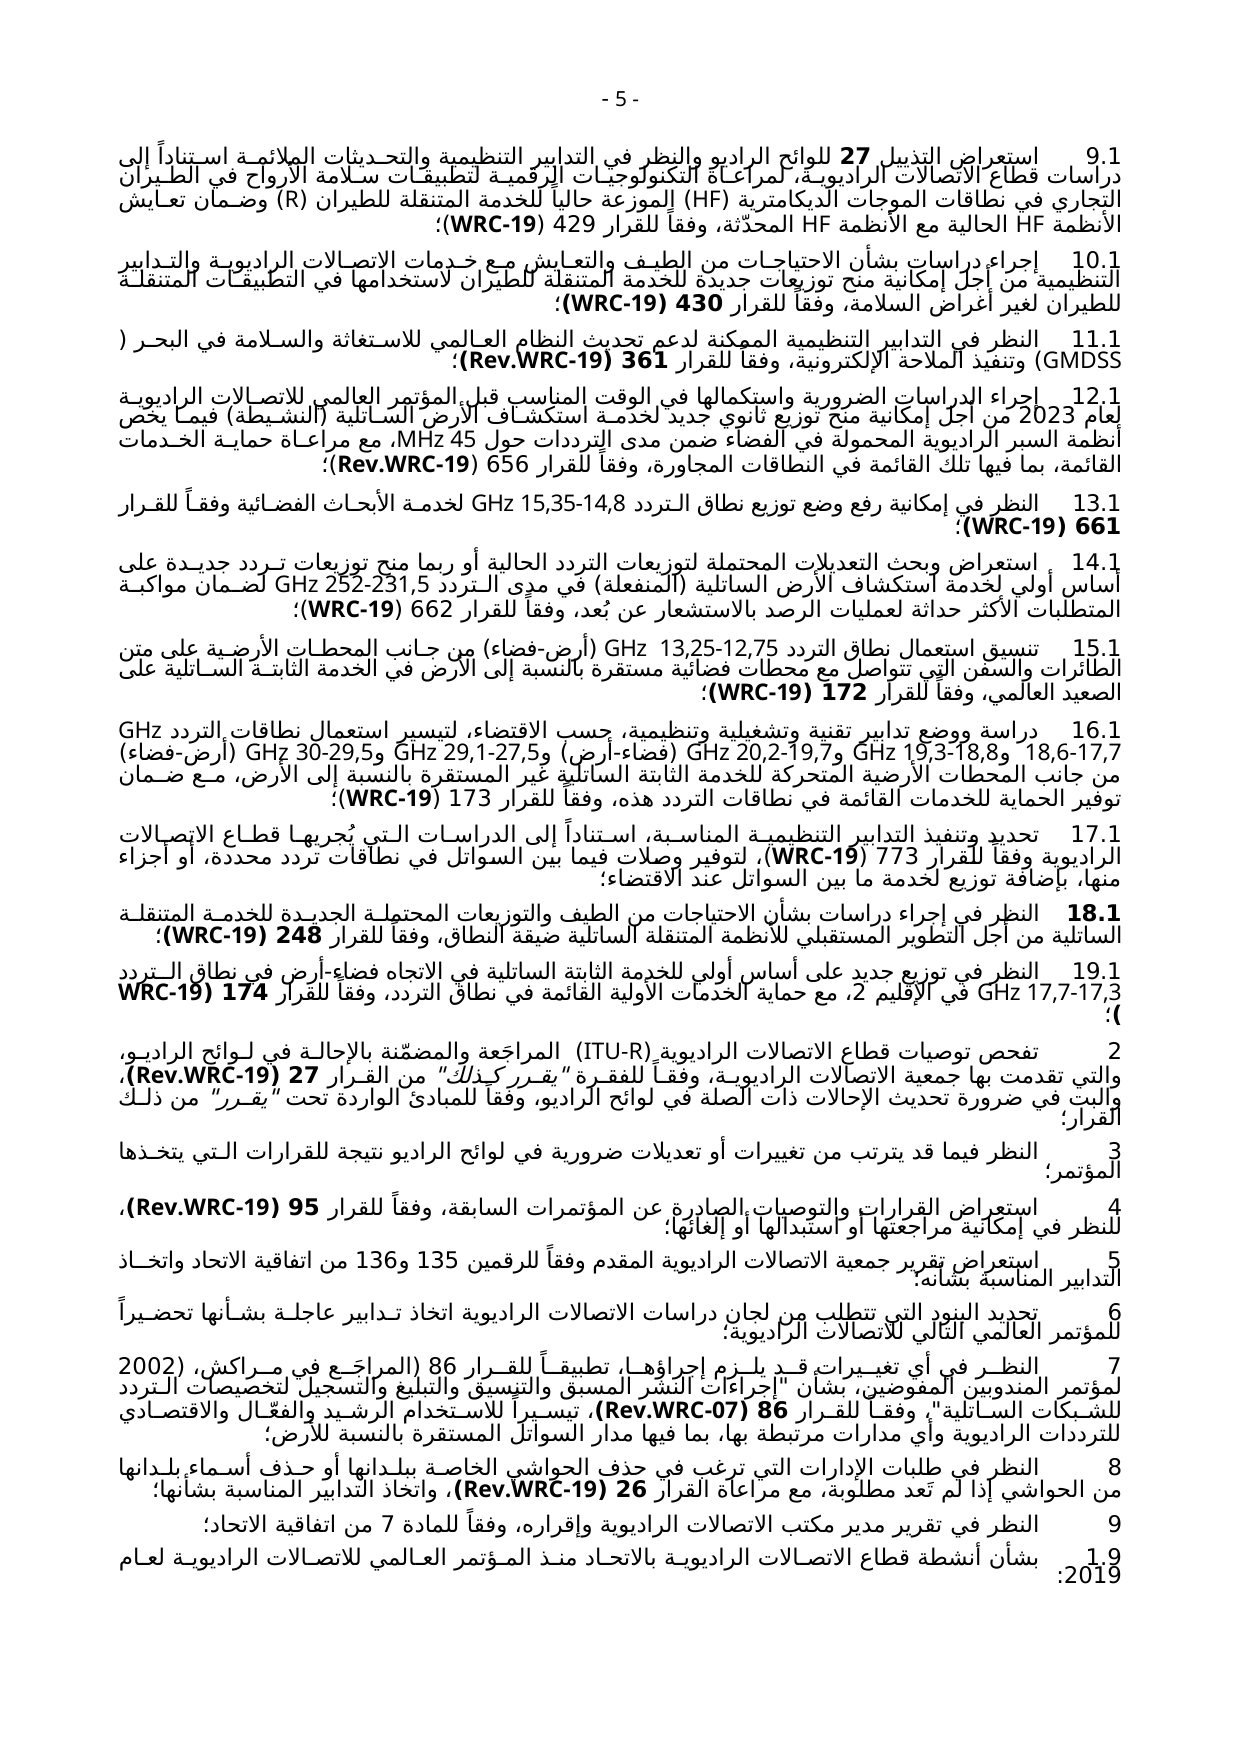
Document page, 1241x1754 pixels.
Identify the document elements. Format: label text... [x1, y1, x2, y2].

text 17.1 تحديد وتنفيذ التدابير التنظيمية المناسبة، استناداً إلى الدراسات التي يُجريها قطاع الاتصالات الراديوية وفقاً للقرار 773 (WRC-19)، لتوفير وصلات فيما بين السواتل في نطاقات تردد محددة، أو أجزاء منها، بإضافة توزيع لخدمة ما بين السواتل عند الاقتضاء؛ [118, 826, 1122, 892]
text 12.1 إجراء الدراسات الضرورية واستكمالها في الوقت المناسب قبل المؤتمر العالمي للاتصالات الراديوية لعام 2023 من أجل إمكانية منح توزيع ثانوي جديد لخدمة استكشاف الأرض الساتلية (النشيطة) فيما يخص أنظمة السبر الراديوية المحمولة في الفضاء ضمن مدى الترددات حول MHz 45، مع مراعاة حماية الخدمات القائمة، بما فيها تلك القائمة في النطاقات المجاورة، وفقاً للقرار 656 (Rev.WRC-19)؛ [118, 388, 1122, 479]
text 15.1 تنسيق استعمال نطاق التردد GHz 13,25-12,75 (أرض-فضاء) من جانب المحطات الأرضية على متن الطائرات والسفن التي تتواصل مع محطات فضائية مستقرة بالنسبة إلى الأرض في الخدمة الثابتة الساتلية على الصعيد العالمي، وفقاً للقرار 172 (WRC-19)؛ [118, 637, 1122, 707]
text 8 النظر في طلبات الإدارات التي ترغب في حذف الحواشي الخاصة ببلدانها أو حذف أسماء بلدانها من الحواشي إذا لم تَعد مطلوبة، مع مراعاة القرار 26 (Rev.WRC-19)، واتخاذ التدابير المناسبة بشأنها؛ [118, 1459, 1122, 1504]
text 7 النظر في أي تغييرات قد يلزم إجراؤها، تطبيقاً للقرار 86 (المراجَع في مراكش، (2002 لمؤتمر المندوبين المفوضين، بشأن "إجراءات النشر المسبق والتنسيق والتبليغ والتسجيل لتخصيصات التردد للشبكات الساتلية"، وفقاً للقرار 86 (Rev.WRC-07)، تيسيراً للاستخدام الرشيد والفعّال والاقتصادي للترددات الراديوية وأي مدارات مرتبطة بها، بما فيها مدار السواتل المستقرة بالنسبة للأرض؛ [118, 1357, 1122, 1447]
text 10.1 إجراء دراسات بشأن الاحتياجات من الطيف والتعايش مع خدمات الاتصالات الراديوية والتدابير التنظيمية من أجل إمكانية منح توزيعات جديدة للخدمة المتنقلة للطيران لاستخدامها في التطبيقات المتنقلة للطيران لغير أغراض السلامة، وفقاً للقرار 430 (WRC-19)؛ [118, 252, 1122, 318]
text 9 النظر في تقرير مدير مكتب الاتصالات الراديوية وإقراره، وفقاً للمادة 7 من اتفاقية الاتحاد؛ [118, 1517, 668, 1537]
text 14.1 استعراض وبحث التعديلات المحتملة لتوزيعات التردد الحالية أو ربما منح توزيعات تردد جديدة على أساس أولي لخدمة استكشاف الأرض الساتلية (المنفعلة) في مدى التردد GHz 252-231,5 لضمان مواكبة المتطلبات الأكثر حداثة لعمليات الرصد بالاستشعار عن بُعد، وفقاً للقرار 662 (WRC-19)؛ [118, 553, 1122, 624]
text 9.1 استعراض التذييل 27 للوائح الراديو والنظر في التدابير التنظيمية والتحديثات الملائمة استناداً إلى دراسات قطاع الاتصالات الراديوية، لمراعاة التكنولوجيات الرقمية لتطبيقات سلامة الأرواح في الطيران التجاري في نطاقات الموجات الديكامترية (HF) الموزعة حالياً للخدمة المتنقلة للطيران (R) وضمان تعايش الأنظمة HF الحالية مع الأنظمة HF المحدّثة، وفقاً للقرار 429 (WRC-19)؛ [118, 148, 1122, 239]
text 13.1 النظر في إمكانية رفع وضع توزيع نطاق التردد GHz 15,35-14,8 لخدمة الأبحاث الفضائية وفقاً للقرار 661 (WRC-19)؛ [118, 492, 1122, 541]
text 5 استعراض تقرير جمعية الاتصالات الراديوية المقدم وفقاً للرقمين 135 و136 من اتفاقية الاتحاد واتخاذ التدابير المناسبة بشأنه؛ [118, 1252, 1122, 1292]
text 16.1 دراسة ووضع تدابير تقنية وتشغيلية وتنظيمية، حسب الاقتضاء، لتيسير استعمال نطاقات التردد GHz 18,6-17,7 وGHz 19,3-18,8 وGHz 20,2-19,7 (فضاء-أرض) وGHz 29,1-27,5 وGHz 30-29,5 (أرض-فضاء) من جانب المحطات الأرضية المتحركة للخدمة الثابتة الساتلية غير المستقرة بالنسبة إلى الأرض، مع ضمان توفير الحماية للخدمات القائمة في نطاقات التردد هذه، وفقاً للقرار 173 (WRC-19)؛ [118, 719, 1122, 813]
text 6 تحديد البنود التي تتطلب من لجان دراسات الاتصالات الراديوية اتخاذ تدابير عاجلة بشأنها تحضيراً للمؤتمر العالمي التالي للاتصالات الراديوية؛ [118, 1304, 1122, 1344]
text 1.9 بشأن أنشطة قطاع الاتصالات الراديوية بالاتحاد منذ المؤتمر العالمي للاتصالات الراديوية لعام 2019: [118, 1549, 1122, 1589]
text 4 استعراض القرارات والتوصيات الصادرة عن المؤتمرات السابقة، وفقاً للقرار 95 (Rev.WRC-19)، للنظر في إمكانية مراجعتها أو استبدالها أو إلغائها؛ [118, 1196, 1122, 1239]
text 9 النظر في تقرير مدير مكتب الاتصالات الراديوية وإقراره، وفقاً للمادة 7 من اتفاقية الاتحاد؛ [658, 1517, 1003, 1537]
text 3 النظر فيما قد يترتب من تغييرات أو تعديلات ضرورية في لوائح الراديو نتيجة للقرارات التي يتخذها المؤتمر؛ [118, 1144, 1122, 1184]
text 2 تفحص توصيات قطاع الاتصالات الراديوية (ITU-R) المراجَعة والمضمّنة بالإحالة في لوائح الراديو، والتي تقدمت بها جمعية الاتصالات الراديوية، وفقاً للفقرة "يقرر كذلك" من القرار 27 (Rev.WRC-19)، والبت في ضرورة تحديث الإحالات ذات الصلة في لوائح الراديو، وفقاً للمبادئ الواردة تحت "يقرر" من ذلك القرار؛ [118, 1041, 1122, 1131]
text 18.1 النظر في إجراء دراسات بشأن الاحتياجات من الطيف والتوزيعات المحتملة الجديدة للخدمة المتنقلة الساتلية من أجل التطوير المستقبلي للأنظمة المتنقلة الساتلية ضيقة النطاق، وفقاً للقرار 248 (WRC-19)؛ [118, 905, 1122, 950]
text 19.1 النظر في توزيع جديد على أساس أولي للخدمة الثابتة الساتلية في الاتجاه فضاء-أرض في نطاق التردد GHz 17,7-17,3 في الإقليم 2، مع حماية الخدمات الأولية القائمة في نطاق التردد، وفقاً للقرار 174 (WRC-19)؛ [118, 963, 1122, 1028]
text 11.1 النظر في التدابير التنظيمية الممكنة لدعم تحديث النظام العالمي للاستغاثة والسلامة في البحر (GMDSS) وتنفيذ الملاحة الإلكترونية، وفقاً للقرار 361 (Rev.WRC-19)؛ [118, 331, 1122, 375]
